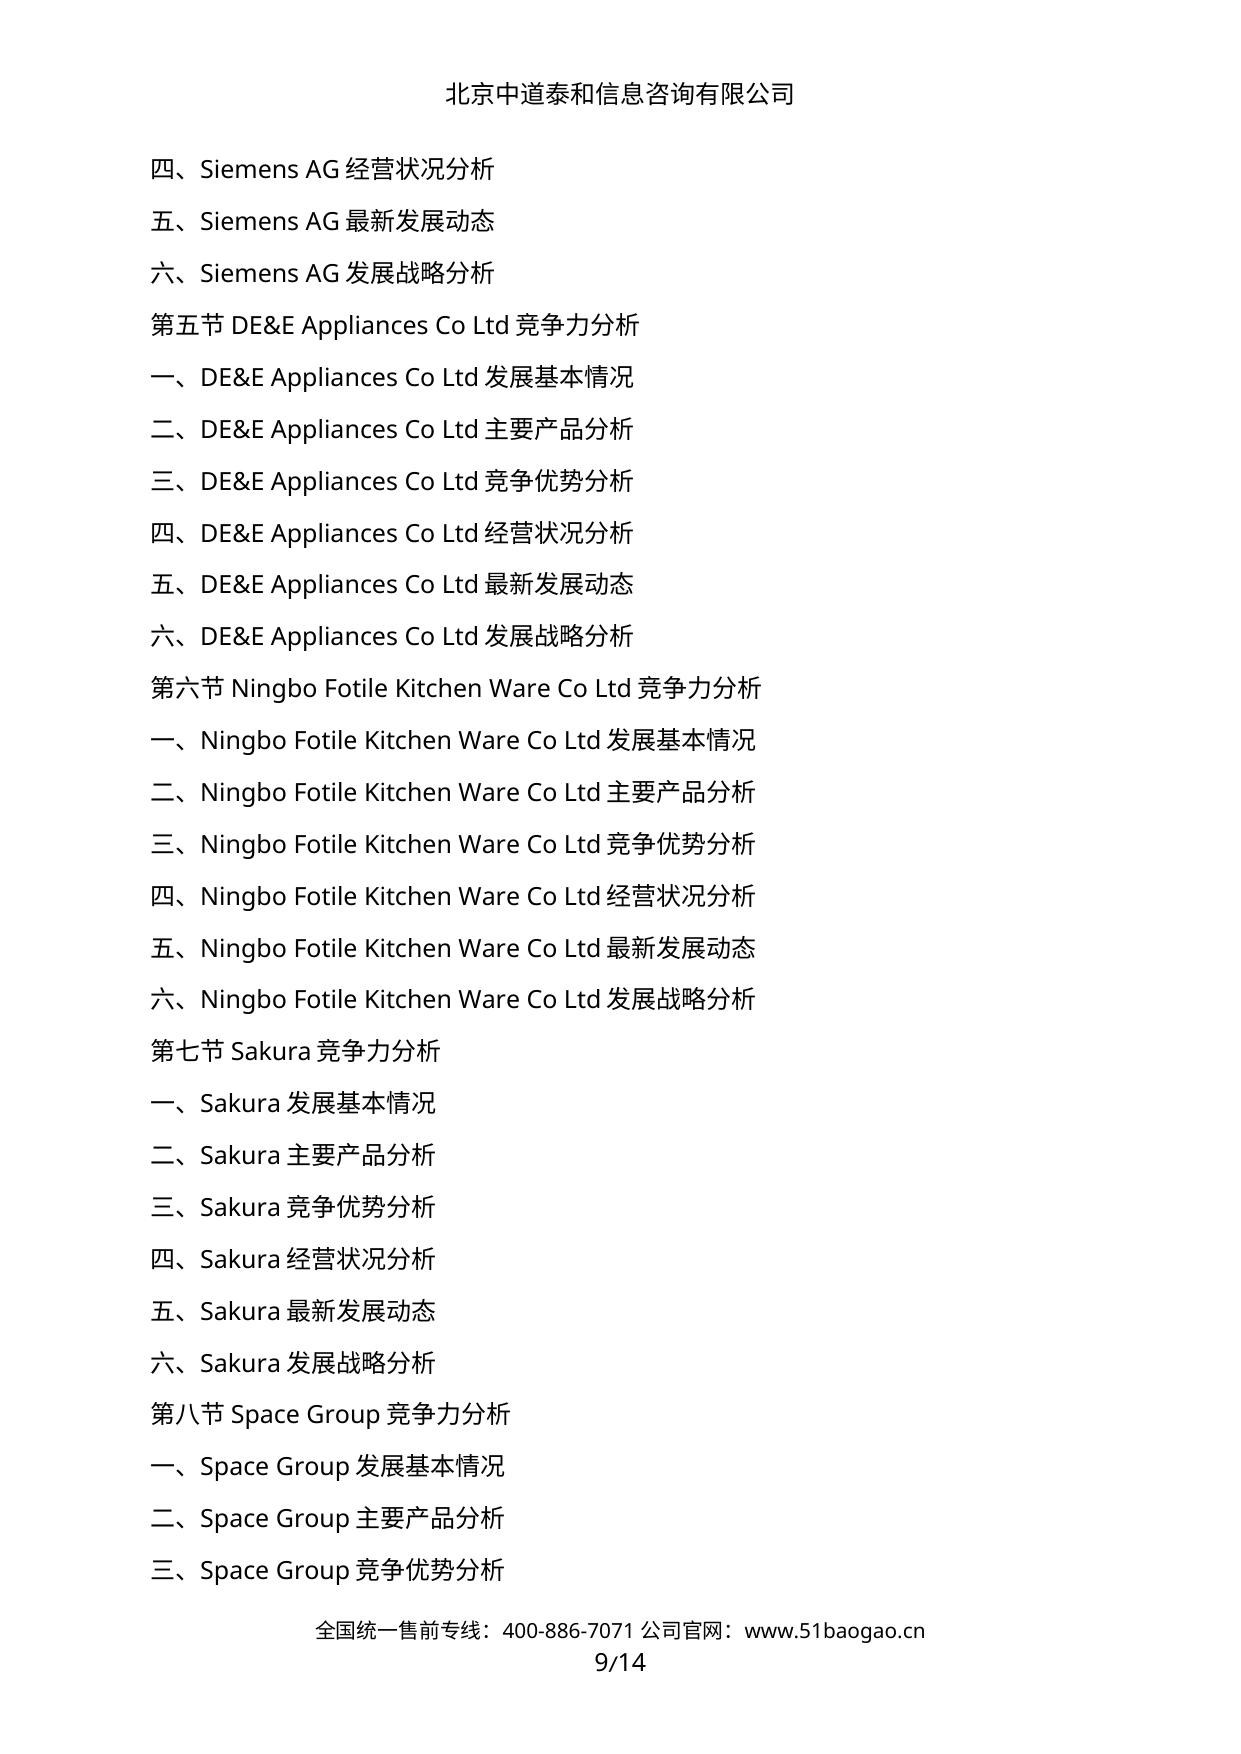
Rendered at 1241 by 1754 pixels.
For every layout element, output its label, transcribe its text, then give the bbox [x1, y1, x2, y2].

text 五、Siemens AG最新发展动态 [150, 202, 1090, 238]
text 三、Space Group竞争优势分析 [150, 1551, 1090, 1587]
text 一、DE&E Appliances Co Ltd发展基本情况 [150, 357, 1090, 394]
text 五、DE&E Appliances Co Ltd最新发展动态 [150, 565, 1090, 601]
text 六、DE&E Appliances Co Ltd发展战略分析 [150, 617, 1090, 653]
text 四、Ningbo Fotile Kitchen Ware Co Ltd经营状况分析 [150, 876, 1090, 912]
text 六、Siemens AG发展战略分析 [150, 254, 1090, 290]
text 三、Sakura竞争优势分析 [150, 1187, 1090, 1224]
text 一、Space Group发展基本情况 [150, 1447, 1090, 1483]
text 第八节 Space Group竞争力分析 [150, 1395, 1090, 1431]
text 二、Ningbo Fotile Kitchen Ware Co Ltd主要产品分析 [150, 772, 1090, 809]
text 二、DE&E Appliances Co Ltd主要产品分析 [150, 409, 1090, 446]
text 一、Ningbo Fotile Kitchen Ware Co Ltd发展基本情况 [150, 721, 1090, 757]
text 五、Sakura最新发展动态 [150, 1291, 1090, 1327]
text 二、Space Group主要产品分析 [150, 1499, 1090, 1535]
text 三、DE&E Appliances Co Ltd竞争优势分析 [150, 461, 1090, 497]
text 五、Ningbo Fotile Kitchen Ware Co Ltd最新发展动态 [150, 928, 1090, 964]
text 六、Ningbo Fotile Kitchen Ware Co Ltd发展战略分析 [150, 980, 1090, 1016]
text 第七节 Sakura竞争力分析 [150, 1032, 1090, 1068]
text 第六节 Ningbo Fotile Kitchen Ware Co Ltd竞争力分析 [150, 669, 1090, 705]
text 四、Siemens AG经营状况分析 [150, 150, 1090, 186]
text 第五节 DE&E Appliances Co Ltd竞争力分析 [150, 306, 1090, 342]
text 二、Sakura主要产品分析 [150, 1136, 1090, 1172]
text 三、Ningbo Fotile Kitchen Ware Co Ltd竞争优势分析 [150, 824, 1090, 861]
text 一、Sakura发展基本情况 [150, 1084, 1090, 1120]
text 六、Sakura发展战略分析 [150, 1343, 1090, 1379]
text 四、Sakura经营状况分析 [150, 1239, 1090, 1276]
text 四、DE&E Appliances Co Ltd经营状况分析 [150, 513, 1090, 549]
